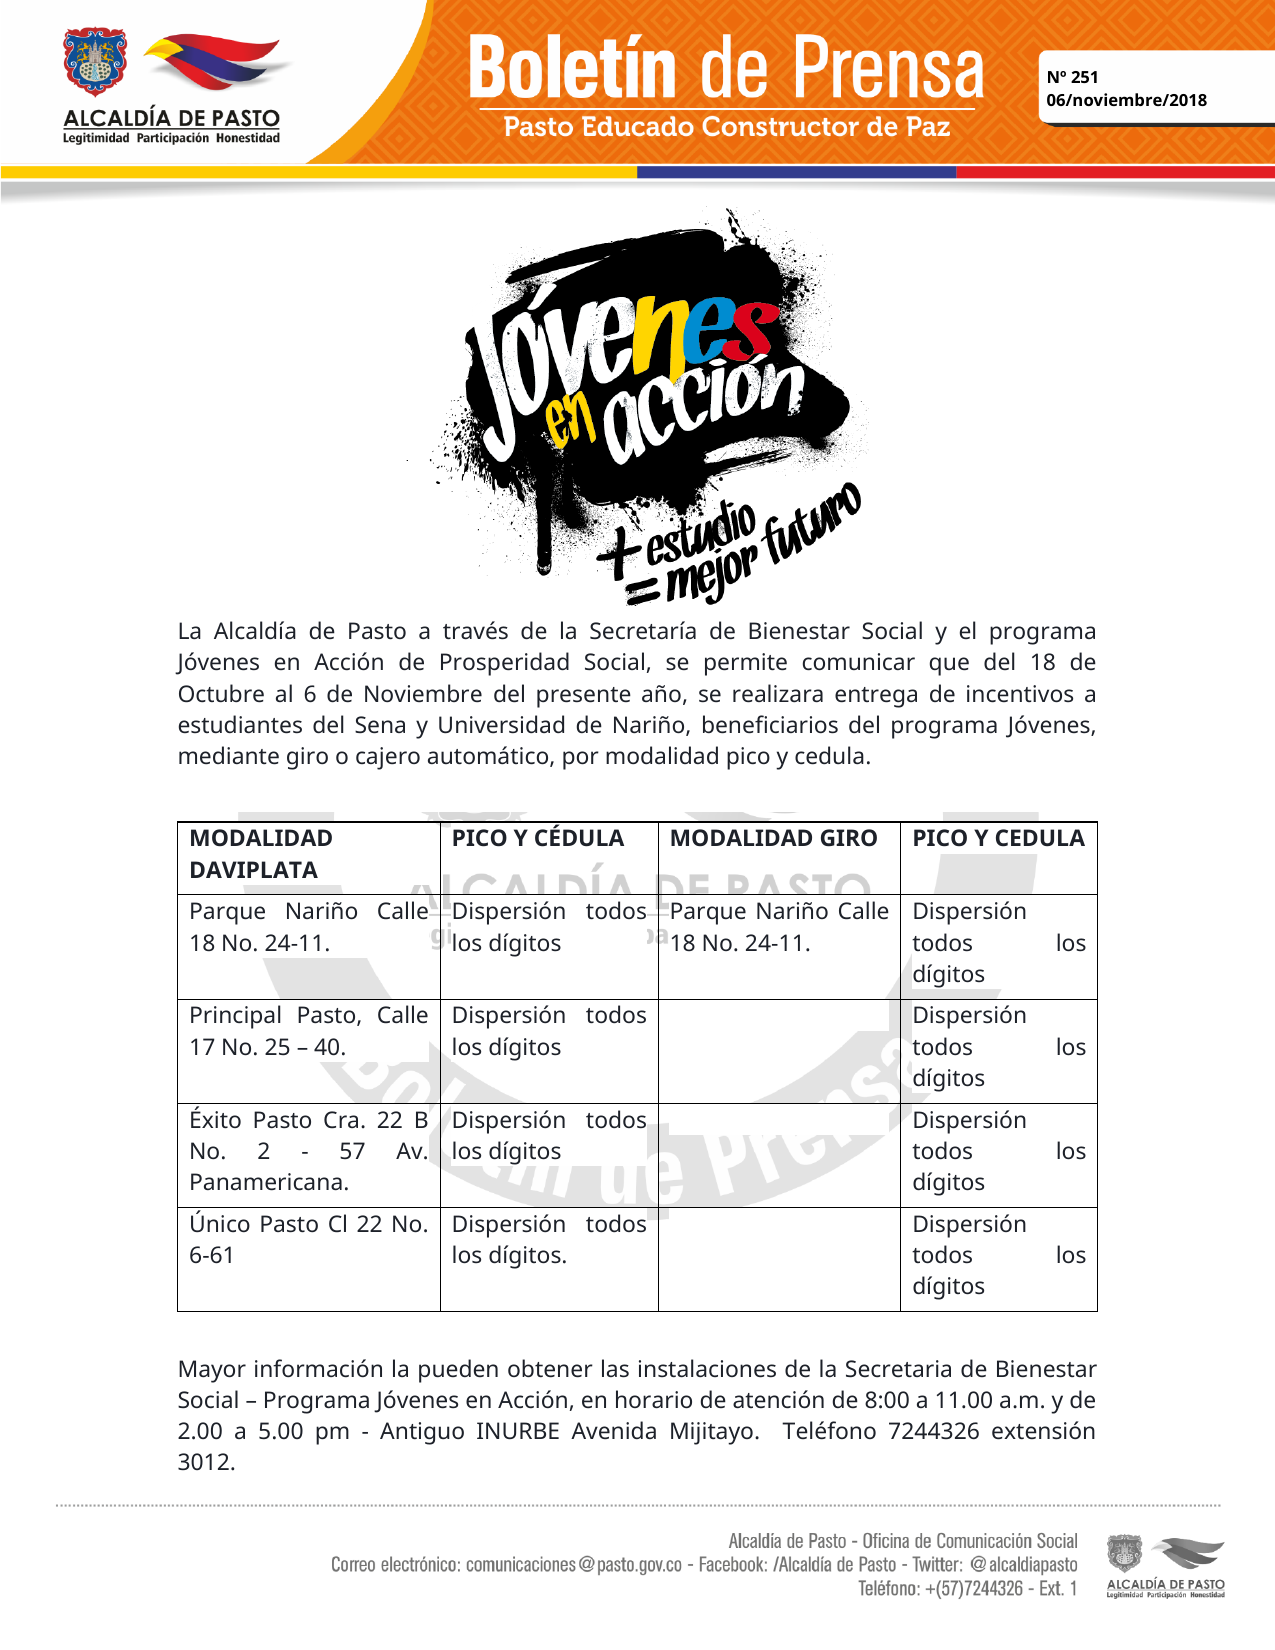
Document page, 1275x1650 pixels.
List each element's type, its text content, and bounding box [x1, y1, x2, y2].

text La Alcaldía de Pasto a través de la Secretaría de Bienestar Social y el programa Jóvenes en Acción de Prosperidad Social, se permite comunicar que del 18 de Octubre al 6 de Noviembre del presente año, se realizara entrega de incentivos a estudiantes del Sena y Universidad de Nariño, beneficiarios del programa Jóvenes, mediante giro o cajero automático, por modalidad pico y cedula. [177, 615, 1098, 771]
picture [0, 0, 1275, 1645]
table_cell Dispersión todos los dígitos [901, 1208, 1097, 1311]
table_cell Principal Pasto, Calle 17 No. 25 – 40. [178, 1000, 440, 1103]
table_cell Dispersión todos los dígitos [901, 1000, 1097, 1103]
table_cell Dispersión todos los dígitos [441, 1104, 658, 1207]
table_cell Dispersión todos los dígitos [441, 1000, 658, 1103]
table_cell Único Pasto Cl 22 No. 6-61 [178, 1208, 440, 1311]
table_cell Dispersión todos los dígitos [441, 895, 658, 998]
table_cell [659, 1000, 900, 1103]
table_cell Parque Nariño Calle 18 No. 24-11. [178, 895, 440, 998]
table_cell [659, 1208, 900, 1311]
table_header MODALIDAD GIRO [659, 823, 900, 894]
table_cell [659, 1104, 900, 1207]
table_cell Parque Nariño Calle 18 No. 24-11. [659, 895, 900, 998]
table_header MODALIDAD DAVIPLATA [178, 823, 440, 894]
table_cell Dispersión todos los dígitos [901, 1104, 1097, 1207]
table_header PICO Y CÉDULA [441, 823, 658, 894]
text Mayor información la pueden obtener las instalaciones de la Secretaria de Bienestar Social – Programa Jóvenes en Acción, en horario de atención de 8:00 a 11.00 a.m. y de 2.00 a 5.00 pm - Antiguo INURBE Avenida Mijitayo. Teléfono 7244326 extensión 3012. [177, 1353, 1098, 1478]
table_cell Dispersión todos los dígitos [901, 895, 1097, 998]
table_header PICO Y CEDULA [901, 823, 1097, 894]
table_cell Dispersión todos los dígitos. [441, 1208, 658, 1311]
table_cell Éxito Pasto Cra. 22 B No. 2 - 57 Av. Panamericana. [178, 1104, 440, 1207]
